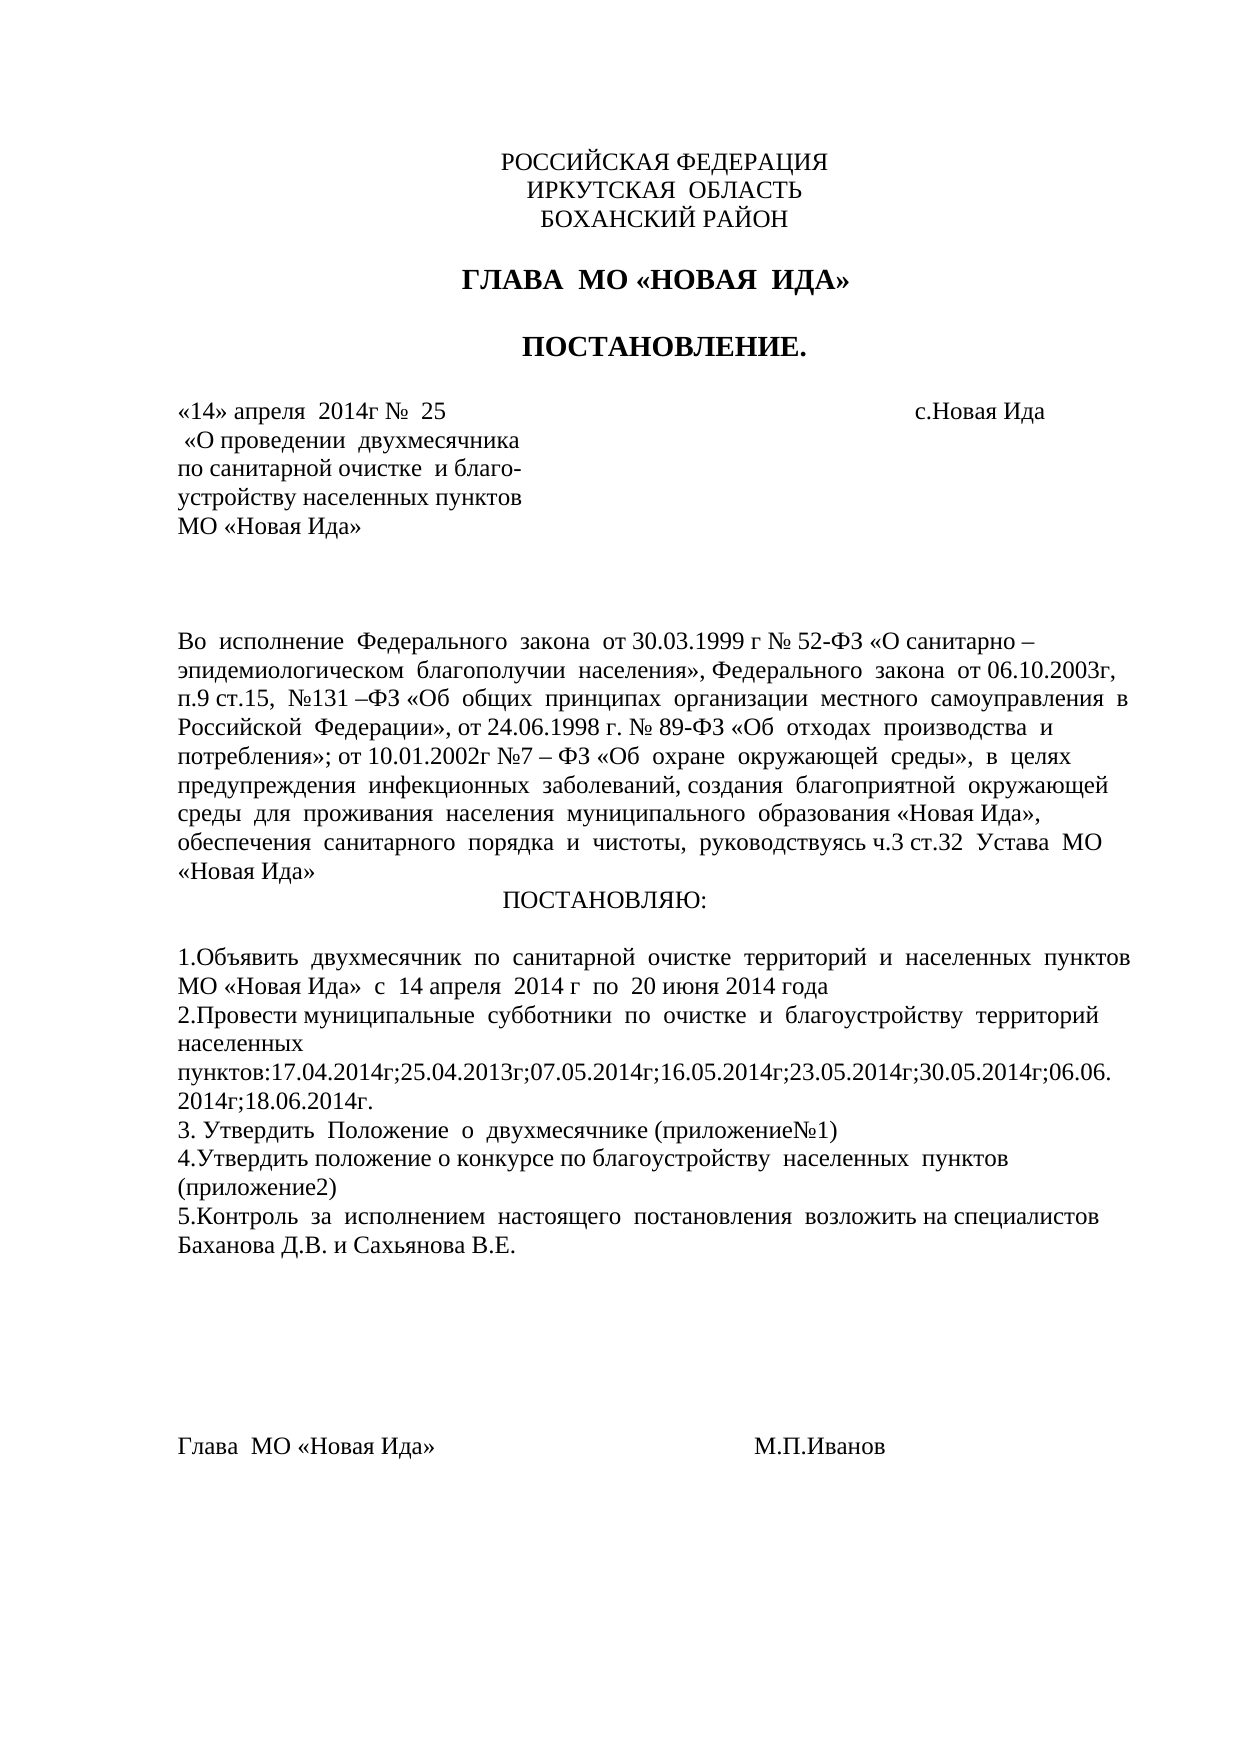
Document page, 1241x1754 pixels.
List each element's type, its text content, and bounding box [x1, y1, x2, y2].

text 2.Провести муниципальные субботники по очистке и благоустройству территорий населенных пунктов:17.04.2014г;25.04.2013г;07.05.2014г;16.05.2014г;23.05.2014г;30.05.2014г;06.06. [177, 1000, 1152, 1086]
text 2014г;18.06.2014г. [177, 1086, 1152, 1115]
text РОССИЙСКАЯ ФЕДЕРАЦИЯ [177, 147, 1152, 176]
text 4.Утвердить положение о конкурсе по благоустройству населенных пунктов (приложение2) [177, 1143, 1152, 1201]
text 3. Утвердить Положение о двухмесячнике (приложение№1) [177, 1115, 1152, 1143]
text по санитарной очистке и благо- [177, 453, 1152, 482]
text устройству населенных пунктов [177, 482, 1152, 511]
text МО «Новая Ида» [177, 511, 1152, 540]
text ГЛАВА МО «НОВАЯ ИДА» [177, 262, 1152, 295]
text Во исполнение Федерального закона от 30.03.1999 г № 52-ФЗ «О санитарно – эпидемиологическом благополучии населения», Федерального закона от 06.10.2003г, п.9 ст.15, №131 –ФЗ «Об общих принципах организации местного самоуправления в Российской Федерации», от 24.06.1998 г. № 89-ФЗ «Об отходах производства и потребления»; от 10.01.2002г №7 – ФЗ «Об охране окружающей среды», в целях предупреждения инфекционных заболеваний, создания благоприятной окружающей среды для проживания населения муниципального образования «Новая Ида», обеспечения санитарного порядка и чистоты, руководствуясь ч.3 ст.32 Устава МО «Новая Ида» [177, 626, 1152, 885]
text ПОСТАНОВЛЕНИЕ. [177, 329, 1152, 362]
text Глава МО «Новая Ида» М.П.Иванов [177, 1431, 1152, 1460]
text 1.Объявить двухмесячник по санитарной очистке территорий и населенных пунктов МО «Новая Ида» с 14 апреля по 20 июня 2014 года [177, 942, 1152, 1000]
text 5.Контроль за исполнением настоящего постановления возложить на специалистов Баханова Д.В. и Сахьянова В.Е. [177, 1201, 1152, 1258]
text БОХАНСКИЙ РАЙОН [177, 204, 1152, 233]
text «14» апреля 2014г № 25 с.Новая Ида [177, 396, 1152, 425]
text ИРКУТСКАЯ ОБЛАСТЬ [177, 176, 1152, 204]
text «О проведении двухмесячника [177, 425, 1152, 453]
text ПОСТАНОВЛЯЮ: [177, 885, 1152, 913]
